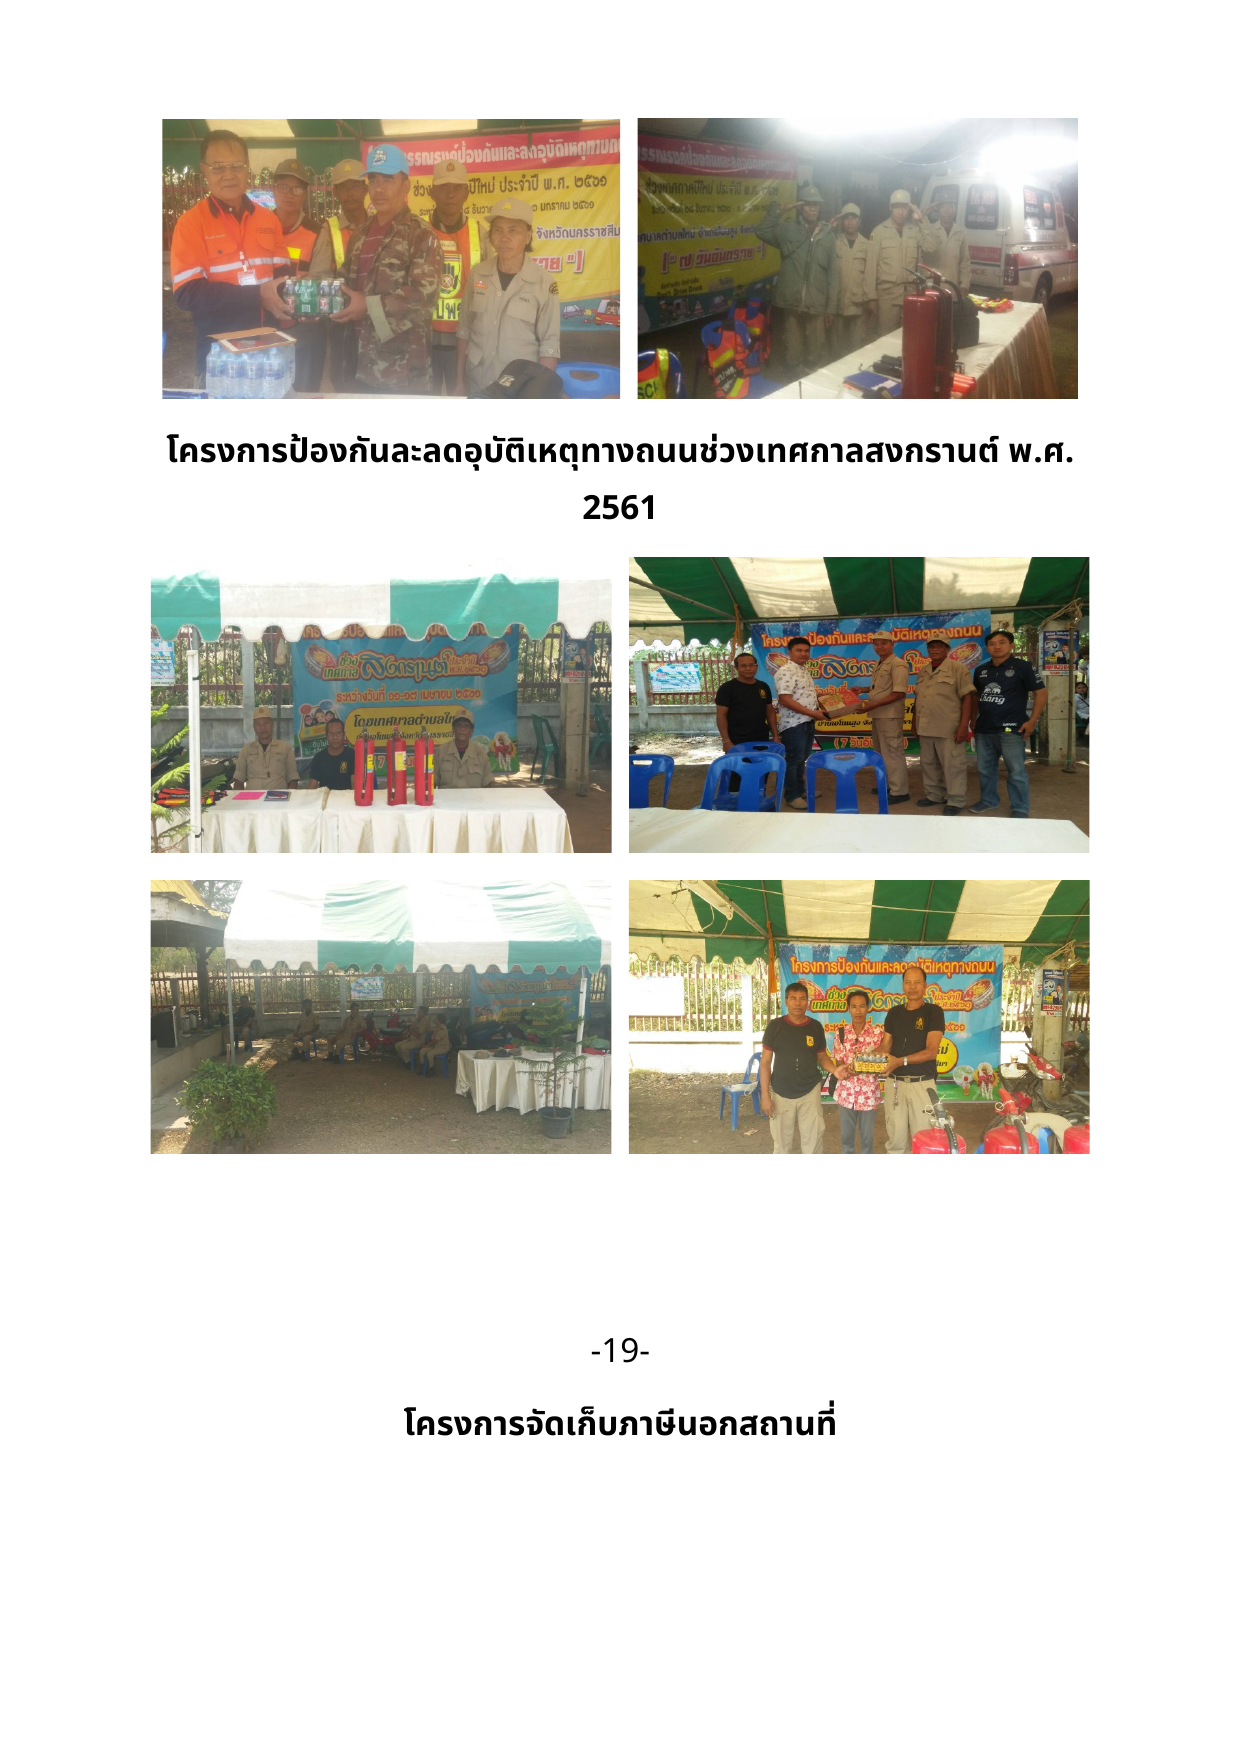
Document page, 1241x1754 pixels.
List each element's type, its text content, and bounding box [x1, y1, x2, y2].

picture [162, 119, 621, 399]
picture [150, 880, 612, 1154]
text โครงการป้องกันละลดอุบัติเหตุทางถนนช่วงเทศกาลสงกรานต์ พ.ศ. 2561 [150, 427, 1090, 529]
picture [150, 557, 612, 853]
picture [628, 880, 1090, 1154]
text -19- [150, 1327, 1090, 1372]
picture [637, 118, 1078, 399]
text โครงการจัดเก็บภาษีนอกสถานที่ [150, 1400, 1090, 1450]
picture [629, 557, 1090, 853]
